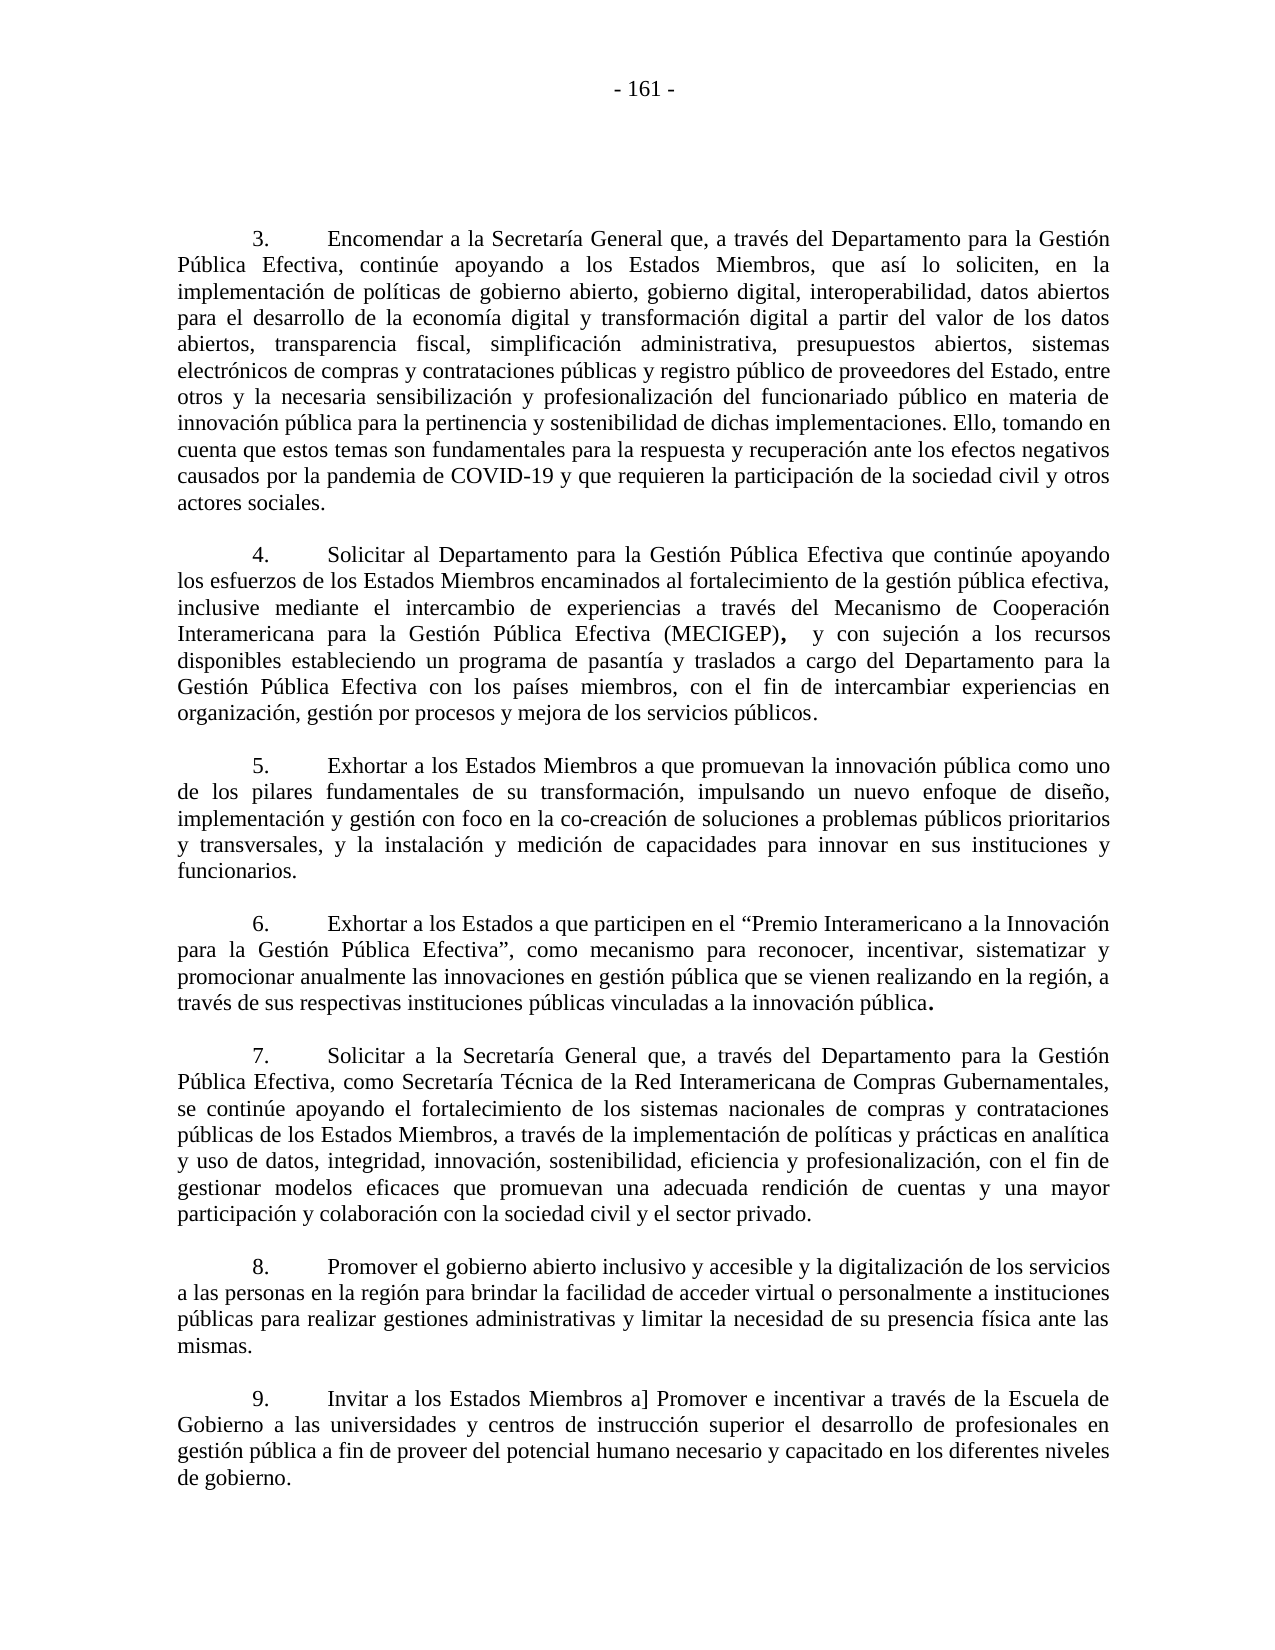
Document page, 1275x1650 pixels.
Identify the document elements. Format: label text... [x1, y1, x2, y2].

text 5. Exhortar a los Estados Miembros a que promuevan la innovación pública como uno de los pilares fundamentales de su transformación, impulsando un nuevo enfoque de diseño, implementación y gestión con foco en la co-creación de soluciones a problemas públicos prioritarios y transversales, y la instalación y medición de capacidades para innovar en sus instituciones y funcionarios. [177, 752, 1111, 884]
text 9. Invitar a los Estados Miembros a] Promover e incentivar a través de la Escuela de Gobierno a las universidades y centros de instrucción superior el desarrollo de profesionales en gestión pública a fin de proveer del potencial humano necesario y capacitado en los diferentes niveles de gobierno. [177, 1384, 1111, 1490]
text 7. Solicitar a la Secretaría General que, a través del Departamento para la Gestión Pública Efectiva, como Secretaría Técnica de la Red Interamericana de Compras Gubernamentales, se continúe apoyando el fortalecimiento de los sistemas nacionales de compras y contrataciones públicas de los Estados Miembros, a través de la implementación de políticas y prácticas en analítica y uso de datos, integridad, innovación, sostenibilidad, eficiencia y profesionalización, con el fin de gestionar modelos eficaces que promuevan una adecuada rendición de cuentas y una mayor participación y colaboración con la sociedad civil y el sector privado. [177, 1042, 1111, 1226]
text 3. Encomendar a la Secretaría General que, a través del Departamento para la Gestión Pública Efectiva, continúe apoyando a los Estados Miembros, que así lo soliciten, en la implementación de políticas de gobierno abierto, gobierno digital, interoperabilidad, datos abiertos para el desarrollo de la economía digital y transformación digital a partir del valor de los datos abiertos, transparencia fiscal, simplificación administrativa, presupuestos abiertos, sistemas electrónicos de compras y contrataciones públicas y registro público de proveedores del Estado, entre otros y la necesaria sensibilización y profesionalización del funcionariado público en materia de innovación pública para la pertinencia y sostenibilidad de dichas implementaciones. Ello, tomando en cuenta que estos temas son fundamentales para la respuesta y recuperación ante los efectos negativos causados por la pandemia de COVID-19 y que requieren la participación de la sociedad civil y otros actores sociales. [177, 225, 1111, 515]
text 6. Exhortar a los Estados a que participen en el “Premio Interamericano a la Innovación para la Gestión Pública Efectiva”, como mecanismo para reconocer, incentivar, sistematizar y promocionar anualmente las innovaciones en gestión pública que se vienen realizando en la región, a través de sus respectivas instituciones públicas vinculadas a la innovación pública. [177, 910, 1111, 1016]
text 8. Promover el gobierno abierto inclusivo y accesible y la digitalización de los servicios a las personas en la región para brindar la facilidad de acceder virtual o personalmente a instituciones públicas para realizar gestiones administrativas y limitar la necesidad de su presencia física ante las mismas. [177, 1253, 1111, 1358]
text 4. Solicitar al Departamento para la Gestión Pública Efectiva que continúe apoyando los esfuerzos de los Estados Miembros encaminados al fortalecimiento de la gestión pública efectiva, inclusive mediante el intercambio de experiencias a través del Mecanismo de Cooperación Interamericana para la Gestión Pública Efectiva (MECIGEP), y con sujeción a los recursos disponibles estableciendo un programa de pasantía y traslados a cargo del Departamento para la Gestión Pública Efectiva con los países miembros, con el fin de intercambiar experiencias en organización, gestión por procesos y mejora de los servicios públicos. [177, 541, 1111, 726]
